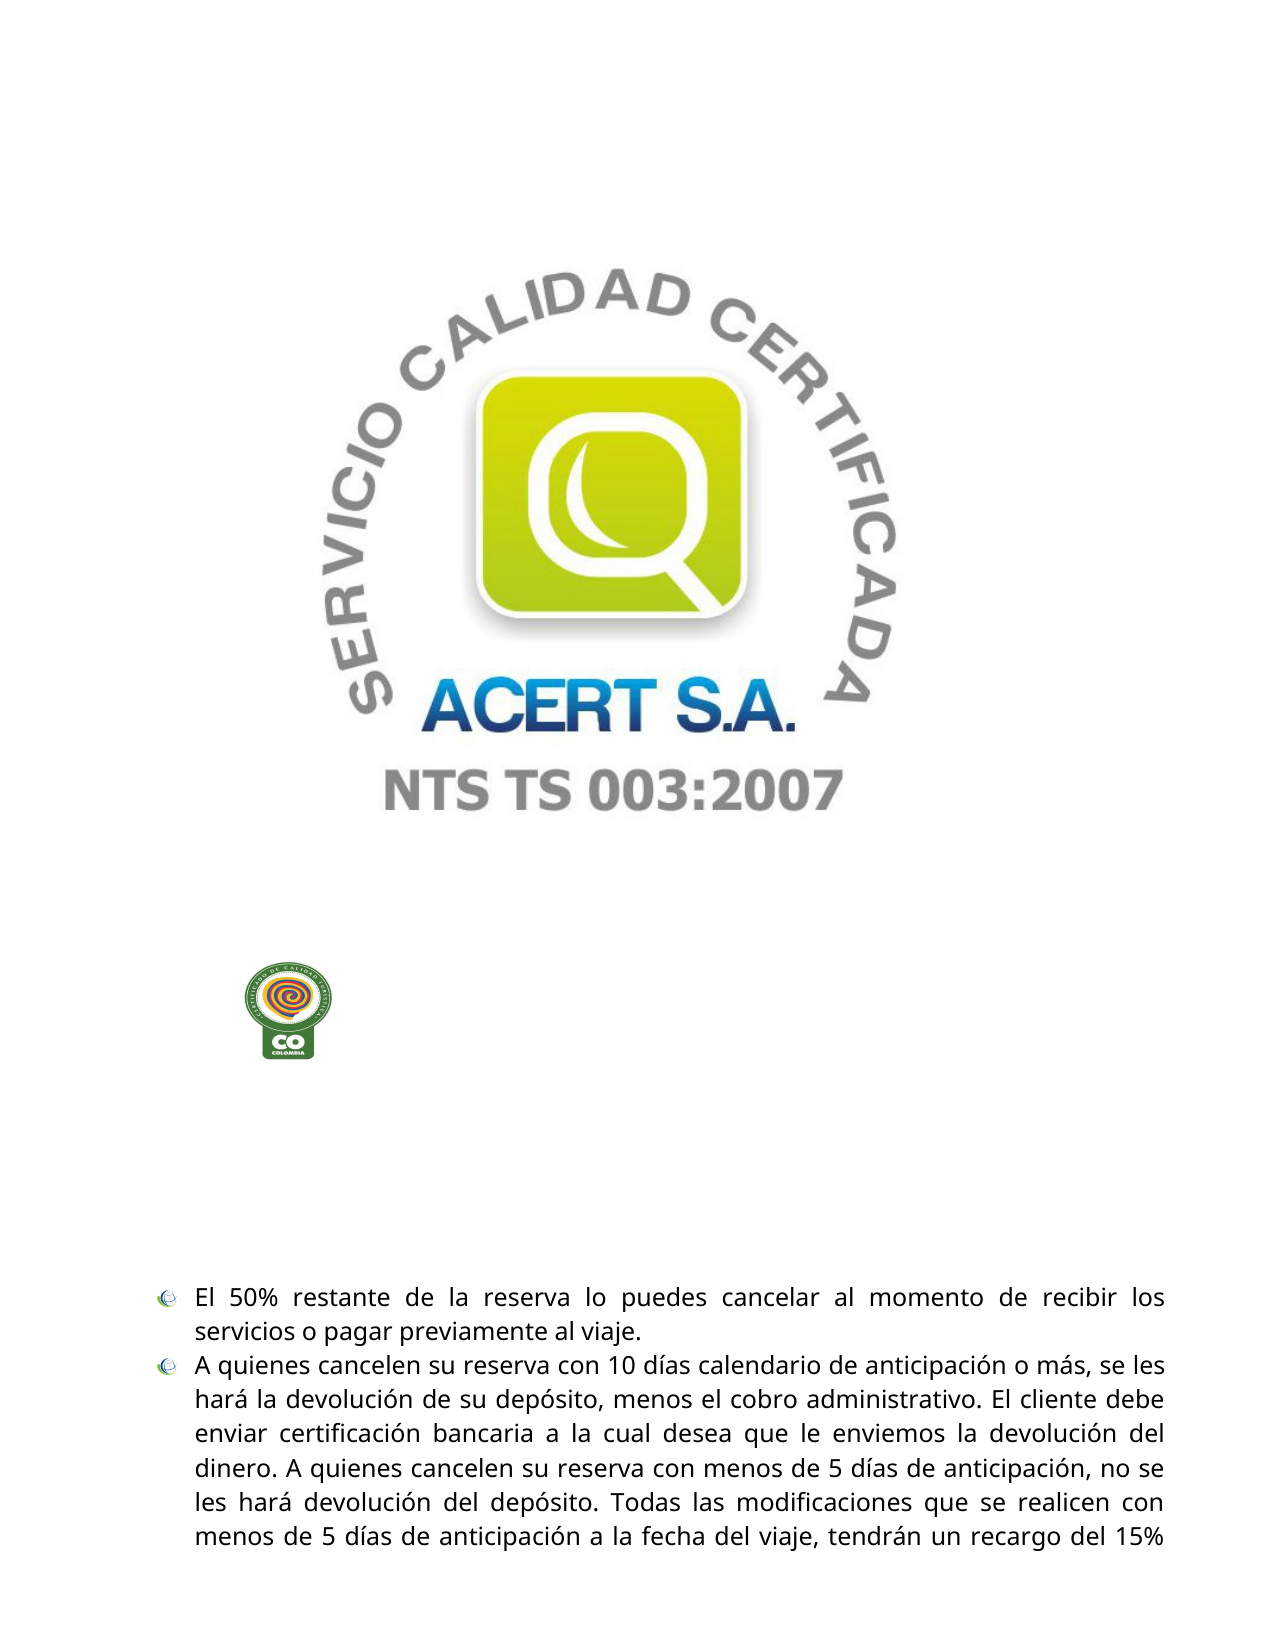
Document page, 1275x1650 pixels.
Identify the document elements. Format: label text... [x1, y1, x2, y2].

list A quienes cancelen su reserva con 10 días calendario de anticipación o más, se les hará la devolución de su depósito, menos el cobro administrativo. El cliente debe enviar certificación bancaria a la cual desea que le enviemos la devolución del dinero. A quienes cancelen su reserva con menos de 5 días de anticipación, no se les hará devolución del depósito. Todas las modificaciones que se realicen con menos de 5 días de anticipación a la fecha del viaje, tendrán un recargo del 15% sobre el valor de la reserva. No se aceptarán modificaciones solicitadas el mismo día de la reserva (fecha de ingreso programada). *Todas las devoluciones tienen un cobro administrativo de $50,000 COP. [157, 1348, 1166, 1552]
list El 50% restante de la reserva lo puedes cancelar al momento de recibir los servicios o pagar previamente al viaje. [157, 1280, 1166, 1348]
picture [150, 87, 1071, 1280]
picture [157, 1290, 177, 1307]
picture [157, 1358, 177, 1375]
